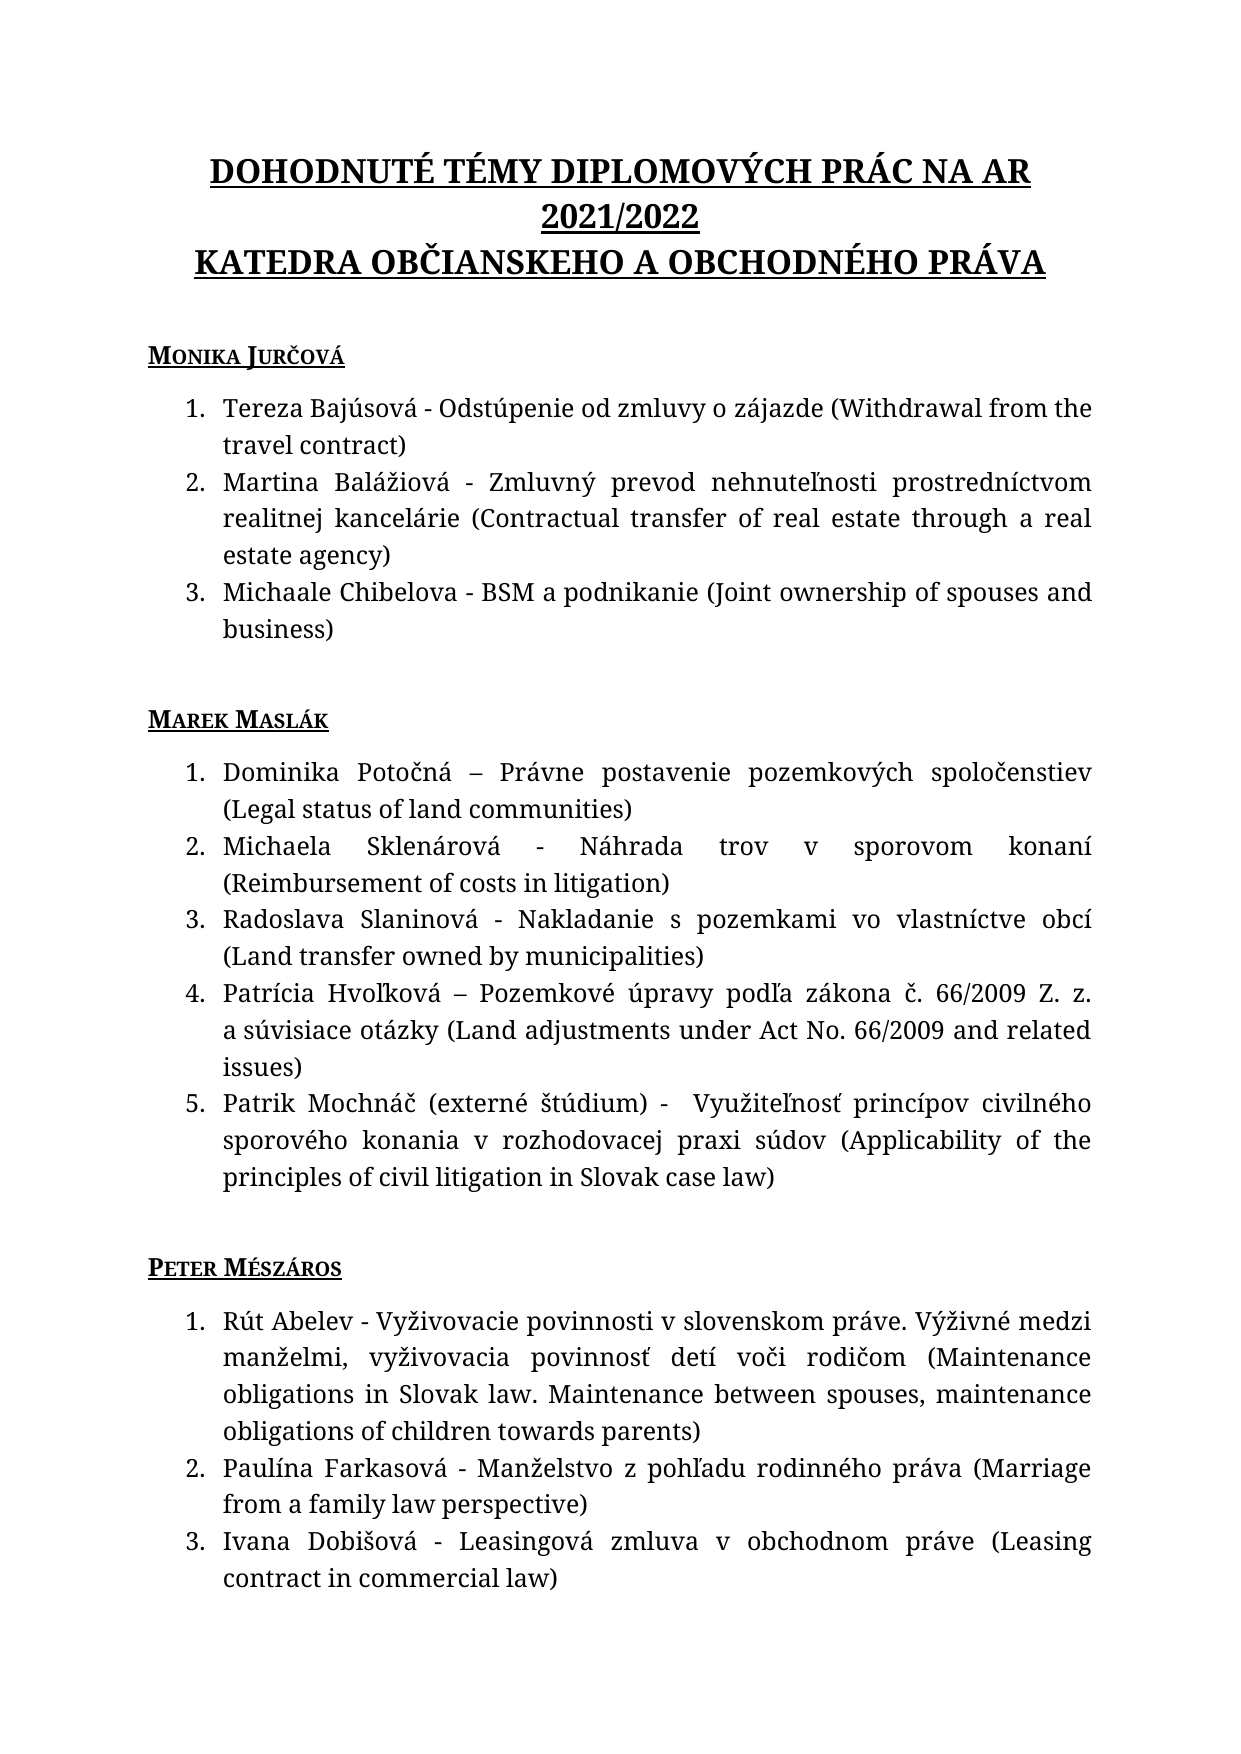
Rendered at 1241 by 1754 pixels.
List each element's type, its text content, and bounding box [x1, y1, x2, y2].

list Martina Balážiová - Zmluvný prevod nehnuteľnosti prostredníctvom realitnej kancelárie (Contractual transfer of real estate through a real estate agency) [185, 464, 1093, 572]
list Patrik Mochnáč (externé štúdium) - Využiteľnosť princípov civilného sporového konania v rozhodovacej praxi súdov (Applicability of the principles of civil litigation in Slovak case law) [185, 1086, 1093, 1193]
list Dominika Potočná – Právne postavenie pozemkových spoločenstiev (Legal status of land communities) [185, 755, 1093, 826]
list Radoslava Slaninová - Nakladanie s pozemkami vo vlastníctve obcí (Land transfer owned by municipalities) [185, 902, 1093, 973]
text DOHODNUTÉ TÉMY DIPLOMOVÝCH PRÁC NA AR 2021/2022 [148, 148, 1093, 238]
list Michaale Chibelova - BSM a podnikanie (Joint ownership of spouses and business) [185, 574, 1093, 645]
list Patrícia Hvoľková – Pozemkové úpravy podľa zákona č. 66/2009 Z. z. a súvisiace otázky (Land adjustments under Act No. 66/2009 and related issues) [185, 976, 1093, 1083]
list Paulína Farkasová - Manželstvo z pohľadu rodinného práva (Marriage from a family law perspective) [185, 1450, 1093, 1521]
text Marek Maslák [148, 702, 1093, 736]
list Tereza Bajúsová - Odstúpenie od zmluvy o zájazde (Withdrawal from the travel contract) [185, 391, 1093, 462]
list Michaela Sklenárová - Náhrada trov v sporovom konaní (Reimbursement of costs in litigation) [185, 828, 1093, 899]
text Peter Mészáros [148, 1250, 1093, 1284]
list Rút Abelev - Vyživovacie povinnosti v slovenskom práve. Výživné medzi manželmi, vyživovacia povinnosť detí voči rodičom (Maintenance obligations in Slovak law. Maintenance between spouses, maintenance obligations of children towards parents) [185, 1303, 1093, 1447]
list Ivana Dobišová - Leasingová zmluva v obchodnom práve (Leasing contract in commercial law) [185, 1524, 1093, 1594]
text Monika Jurčová [148, 337, 1093, 371]
text KATEDRA OBČIANSKEHO A OBCHODNÉHO PRÁVA [148, 238, 1093, 284]
